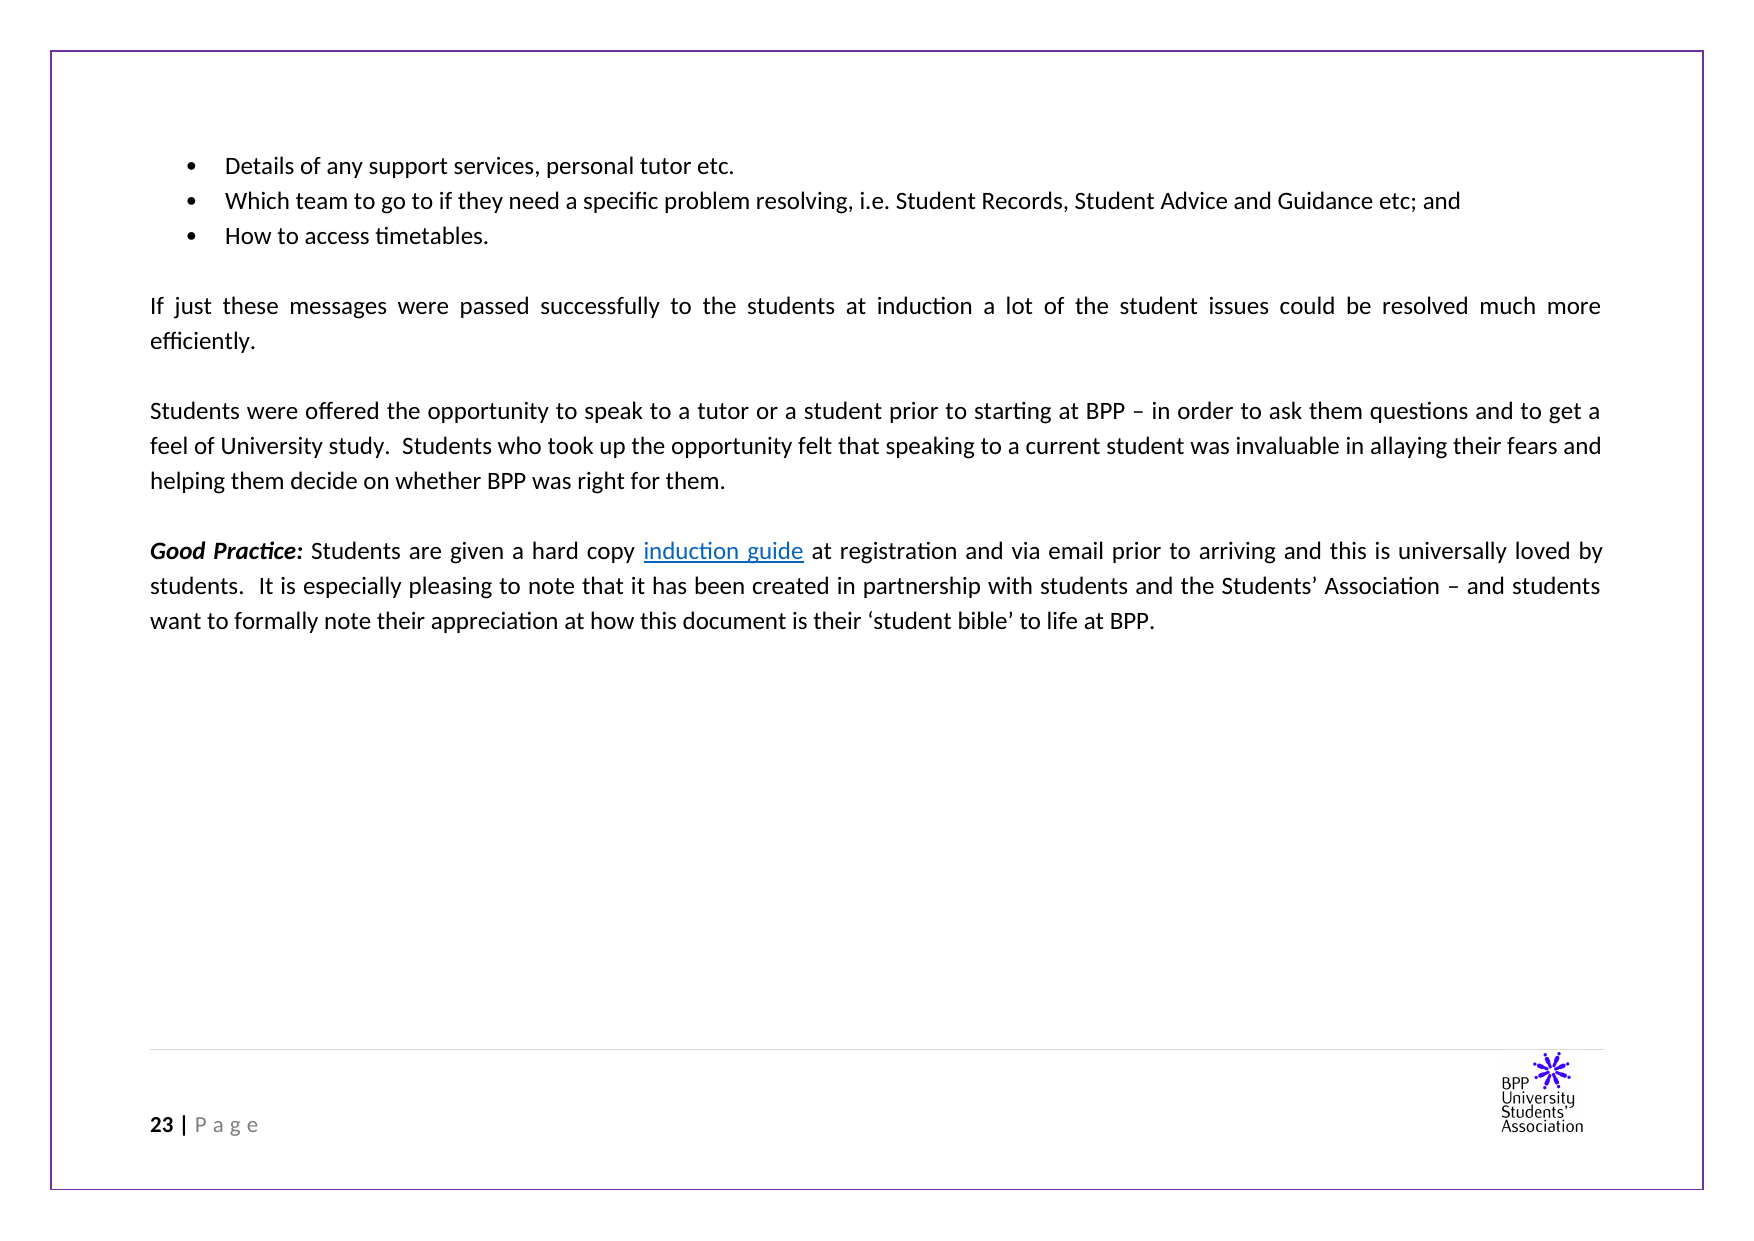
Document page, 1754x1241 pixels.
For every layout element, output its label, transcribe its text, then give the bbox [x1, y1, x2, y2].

list How to access timetables. [187, 220, 1604, 251]
text If just these messages were passed successfully to the students at induction a lot of the student issues could be resolved much more efficiently. [150, 290, 1604, 356]
list Which team to go to if they need a specific problem resolving, i.e. Student Records, Student Advice and Guidance etc; and [187, 185, 1604, 216]
text Students were offered the opportunity to speak to a tutor or a student prior to starting at BPP – in order to ask them questions and to get a feel of University study. Students who took up the opportunity felt that speaking to a current student was invaluable in allaying their fears and helping them decide on whether BPP was right for them. [150, 395, 1604, 496]
list Details of any support services, personal tutor etc. [187, 150, 1604, 181]
text Good Practice: Students are given a hard copy induction guide at registration and via email prior to arriving and this is universally loved by students. It is especially pleasing to note that it has been created in partnership with students and the Students’ Association – and students want to formally note their appreciation at how this document is their ‘student bible’ to life at BPP. [150, 535, 1604, 636]
picture [1500, 1051, 1584, 1133]
